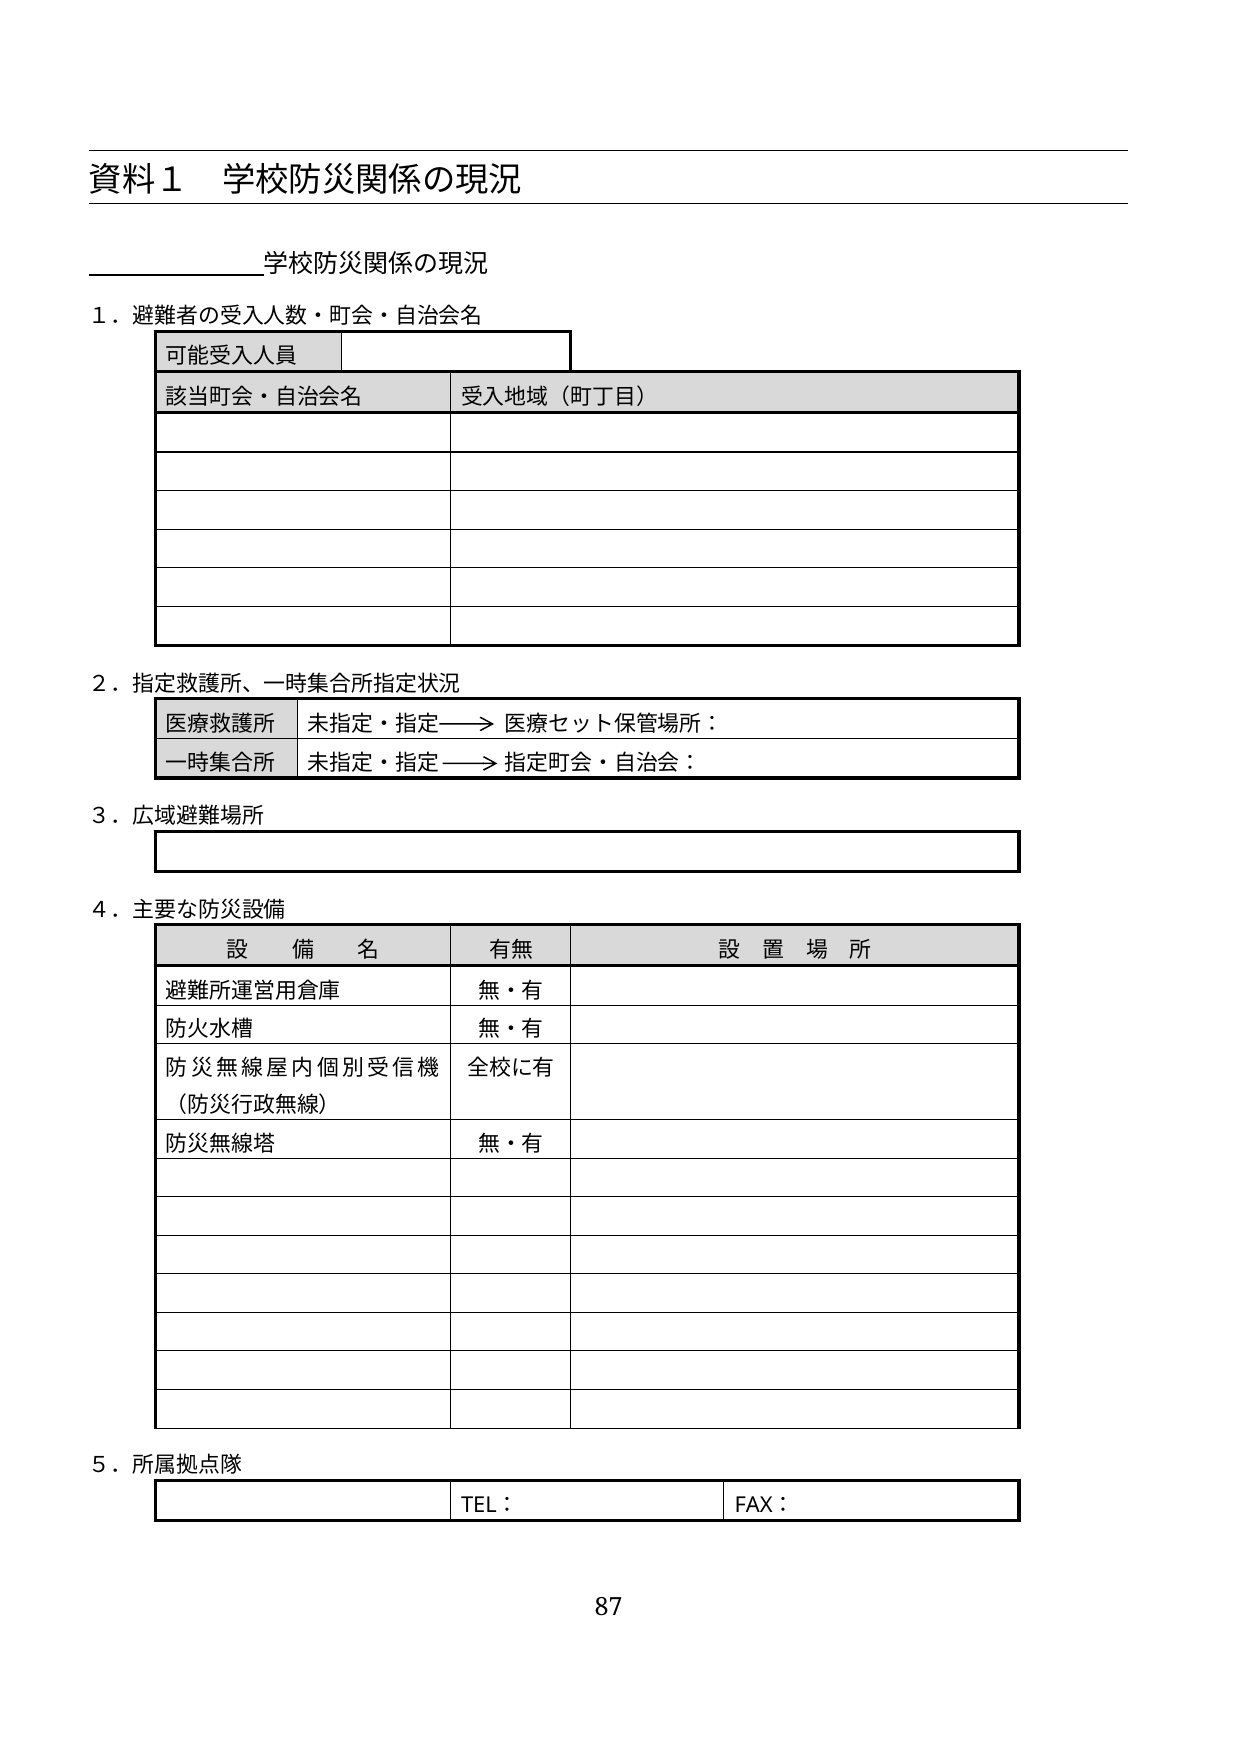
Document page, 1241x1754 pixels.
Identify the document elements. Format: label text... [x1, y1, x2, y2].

text １．避難者の受入人数・町会・自治会名 [89, 292, 1128, 329]
table_header TEL： [451, 1482, 723, 1519]
table_cell [451, 1390, 570, 1427]
table_cell [451, 530, 1017, 567]
table_cell 一時集合所 [157, 739, 297, 776]
table_cell [451, 1236, 570, 1273]
table_header 設 置 場 所 [571, 926, 1017, 964]
text ５．所属拠点隊 [89, 1441, 1128, 1478]
text ３．広域避難場所 [89, 792, 1128, 829]
table_header FAX： [724, 1482, 1017, 1519]
table_cell 防災無線塔 [157, 1120, 450, 1158]
table_cell 防災無線屋内個別受信機（防災行政無線） [157, 1044, 450, 1119]
table_cell [571, 1390, 1017, 1427]
table_cell [451, 1351, 570, 1389]
table_cell 無・有 [451, 1120, 570, 1158]
table_cell [451, 1197, 570, 1235]
table_cell [571, 1044, 1017, 1119]
table_cell [571, 1120, 1017, 1158]
table_cell [157, 1197, 450, 1235]
table_header 未指定・指定 医療セット保管場所： [298, 700, 1017, 738]
table_cell [157, 1159, 450, 1196]
table_header [157, 833, 1017, 870]
table_header 設 備 名 [157, 926, 450, 964]
text 学校防災関係の現況 [89, 242, 1128, 279]
table_cell [157, 530, 450, 567]
table_cell [571, 1351, 1017, 1389]
table_cell 未指定・指定 指定町会・自治会： [298, 739, 1017, 776]
table_cell 防火水槽 [157, 1006, 450, 1043]
table_cell 無・有 [451, 1006, 570, 1043]
table_cell [157, 1351, 450, 1389]
table_header 有無 [451, 926, 570, 964]
table_cell [451, 1274, 570, 1312]
table_cell 無・有 [451, 967, 570, 1004]
table_cell [571, 1274, 1017, 1312]
table_cell [451, 607, 1017, 644]
table_cell [157, 1274, 450, 1312]
table_cell 該当町会・自治会名 [157, 373, 450, 411]
table_cell [571, 1159, 1017, 1196]
table_cell 避難所運営用倉庫 [157, 967, 450, 1004]
table_cell [451, 453, 1017, 490]
table_header 医療救護所 [157, 700, 297, 738]
subtitle 資料１ 学校防災関係の現況 [89, 151, 1128, 203]
table_cell [157, 607, 450, 644]
text ４．主要な防災設備 [89, 886, 1128, 923]
table_cell 受入地域（町丁目） [451, 373, 1017, 411]
text ２．指定救護所、一時集合所指定状況 [89, 660, 1128, 697]
table_cell [157, 1236, 450, 1273]
table_cell [571, 967, 1017, 1004]
table_cell [571, 1197, 1017, 1235]
table_cell [451, 568, 1017, 606]
table_cell 全校に有 [451, 1044, 570, 1119]
table_cell [451, 1313, 570, 1350]
table_cell [571, 1313, 1017, 1350]
table_cell [571, 1236, 1017, 1273]
table_cell [451, 1159, 570, 1196]
table_cell [157, 491, 450, 528]
table_cell [157, 1313, 450, 1350]
table_cell [451, 491, 1017, 528]
table_header [157, 1482, 450, 1519]
table_cell [571, 1006, 1017, 1043]
table_cell [451, 414, 1017, 451]
table_header 可能受入人員 [157, 333, 341, 370]
table_cell [157, 1390, 450, 1427]
table_header [342, 333, 569, 370]
table_cell [157, 568, 450, 606]
table_cell [157, 414, 450, 451]
table_cell [157, 453, 450, 490]
